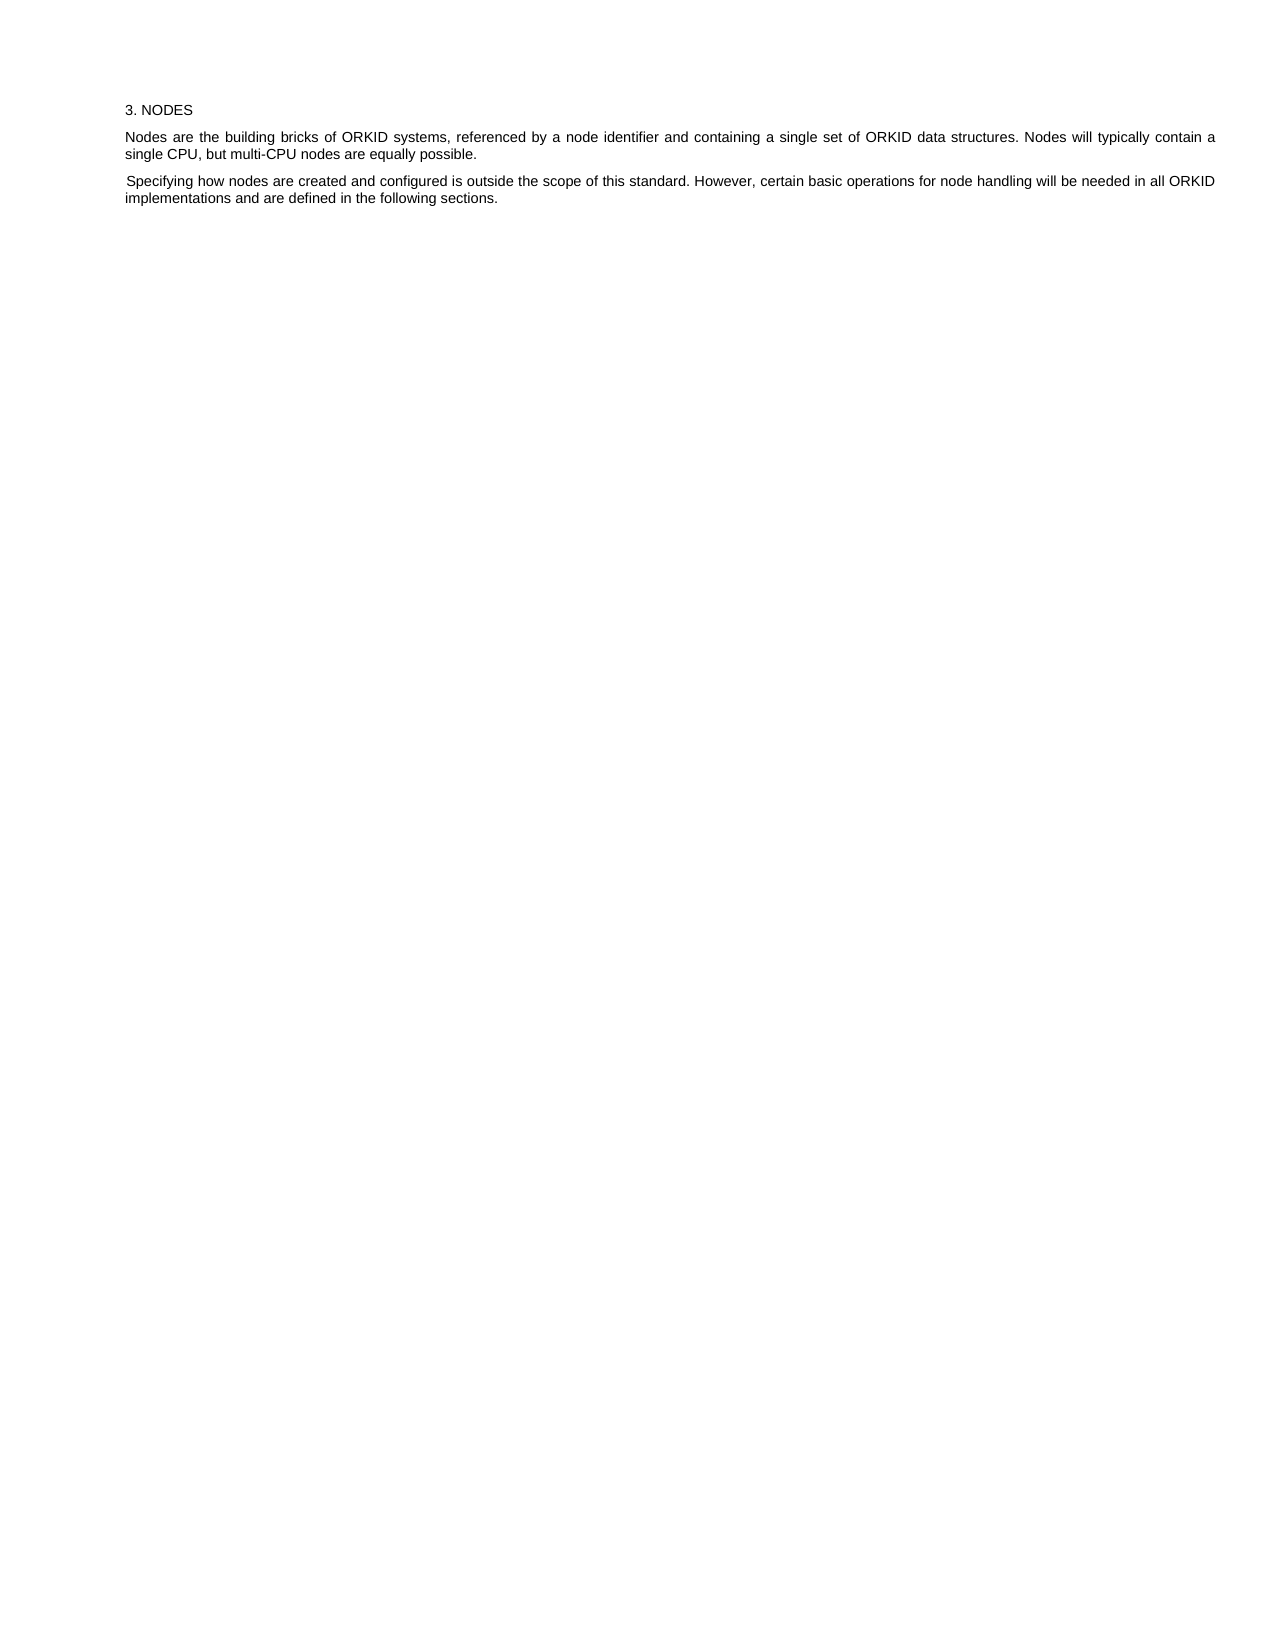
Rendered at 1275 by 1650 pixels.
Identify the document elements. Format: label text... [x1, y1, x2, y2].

text 3. NODES [125, 101, 1219, 118]
text Nodes are the building bricks of ORKID systems, referenced by a node identifier and containing a single set of ORKID data structures. Nodes will typically contain a single CPU, but multi-CPU nodes are equally possible. [125, 129, 1219, 162]
text Specifying how nodes are created and configured is outside the scope of this standard. However, certain basic operations for node handling will be needed in all ORKID implementations and are defined in the following sections. [125, 173, 1219, 206]
